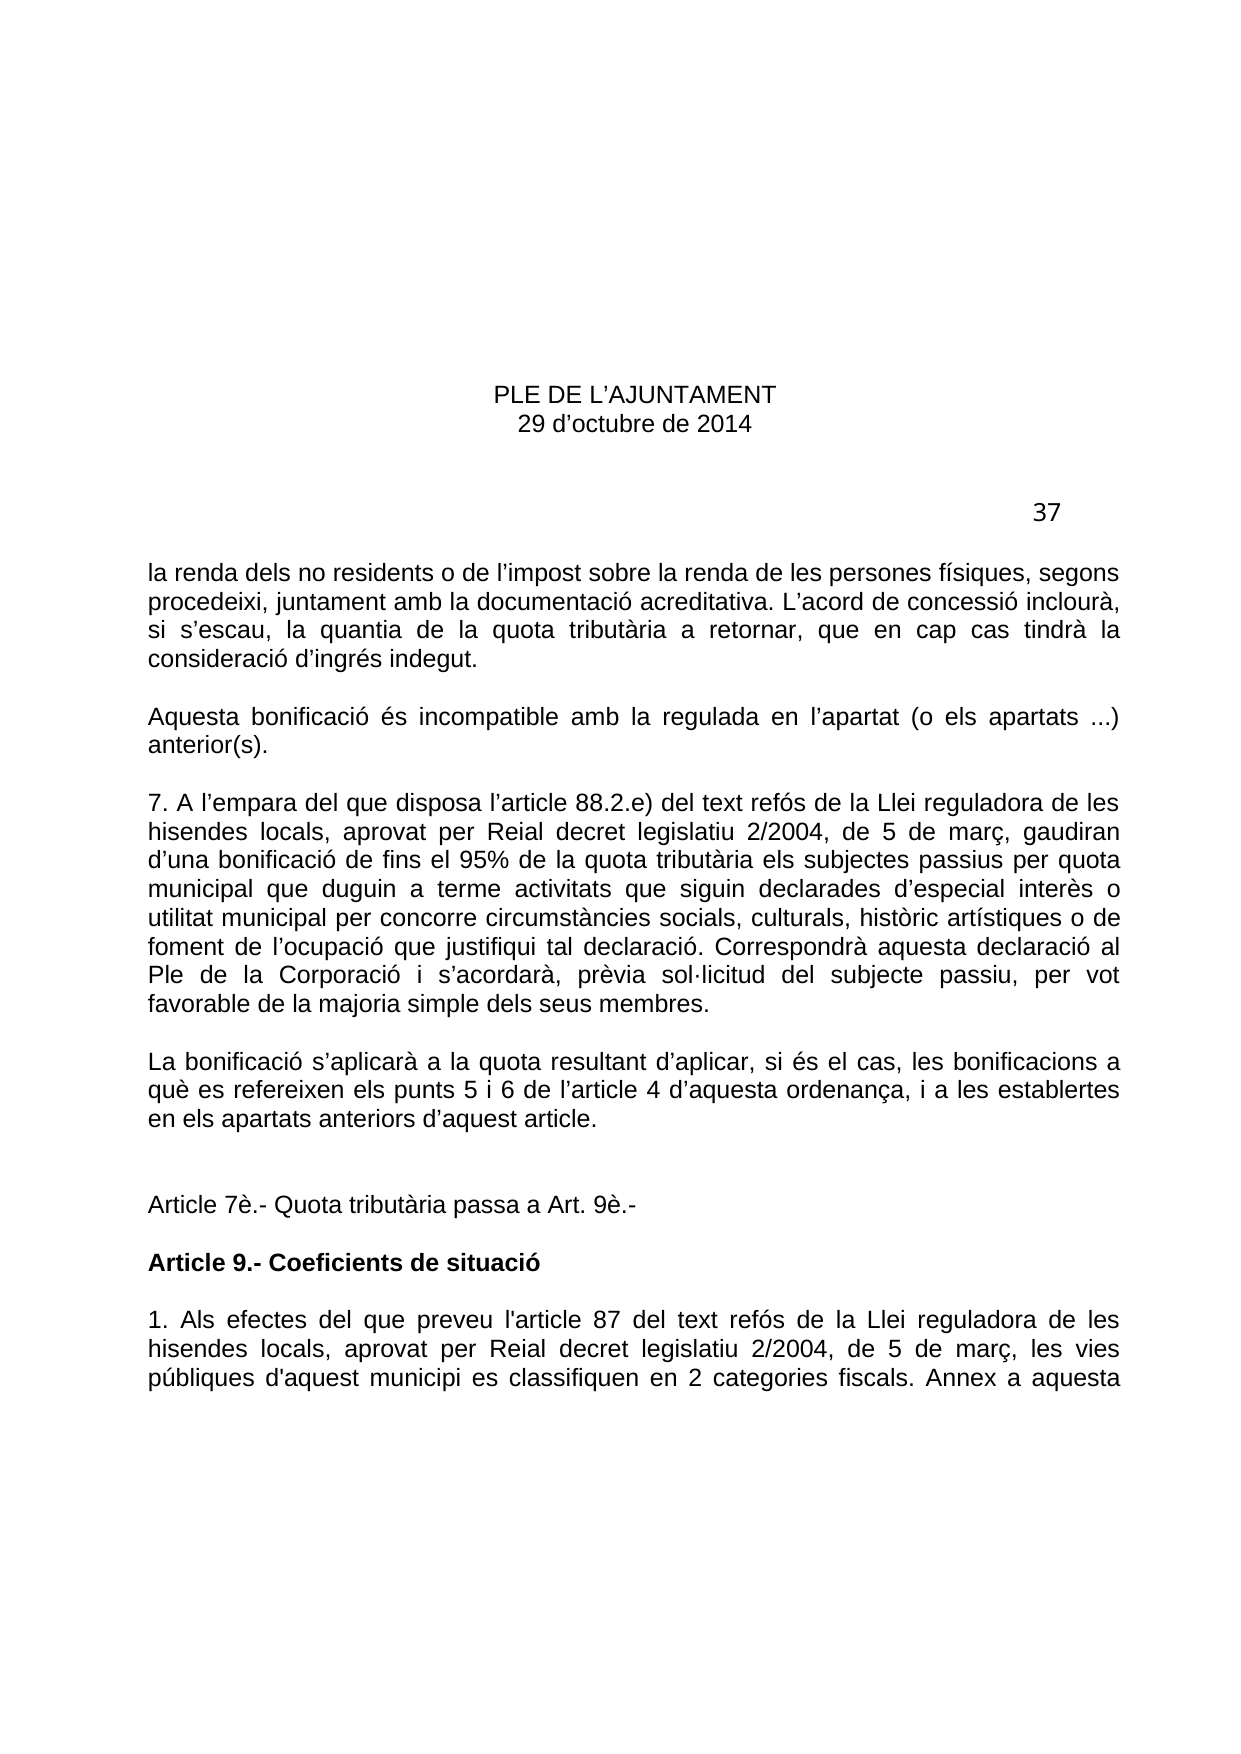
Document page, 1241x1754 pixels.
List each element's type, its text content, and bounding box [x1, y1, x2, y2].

text 1. Als efectes del que preveu l'article 87 del text refós de la Llei reguladora de les hisendes locals, aprovat per Reial decret legislatiu 2/2004, de 5 de març, les vies públiques d'aquest municipi es classifiquen en 2 categories fiscals. Annex a aquesta ordenança figura l'índex alfabètic de les vies públiques amb expressió de la categoria fiscal que correspon a cadascuna d'elles. [148, 1305, 1122, 1392]
text Article 7è.- Quota tributària passa a Art. 9è.- [148, 1190, 1122, 1219]
text Aquesta bonificació, que té caràcter pregat, s’haurà de sol·licitar en el mateix termini en què s’hagin de presentar les declaracions de l’Impost sobre societats, de l’Impost sobre la renda dels no residents o de l’impost sobre la renda de les persones físiques, segons procedeixi, juntament amb la documentació acreditativa. L’acord de concessió inclourà, si s’escau, la quantia de la quota tributària a retornar, que en cap cas tindrà la consideració d’ingrés indegut. [148, 558, 1122, 673]
text 7. A l’empara del que disposa l’article 88.2.e) del text refós de la Llei reguladora de les hisendes locals, aprovat per Reial decret legislatiu 2/2004, de 5 de març, gaudiran d’una bonificació de fins el 95% de la quota tributària els subjectes passius per quota municipal que duguin a terme activitats que siguin declarades d’especial interès o utilitat municipal per concorre circumstàncies socials, culturals, històric artístiques o de foment de l’ocupació que justifiqui tal declaració. Correspondrà aquesta declaració al Ple de la Corporació i s’acordarà, prèvia sol·licitud del subjecte passiu, per vot favorable de la majoria simple dels seus membres. [148, 788, 1122, 1018]
text Aquesta bonificació és incompatible amb la regulada en l’apartat (o els apartats ...) anterior(s). [148, 702, 1122, 759]
text Article 9.- Coeficients de situació [148, 1248, 1122, 1277]
text La bonificació s’aplicarà a la quota resultant d’aplicar, si és el cas, les bonificacions a què es refereixen els punts 5 i 6 de l’article 4 d’aquesta ordenança, i a les establertes en els apartats anteriors d’aquest article. [148, 1047, 1122, 1133]
